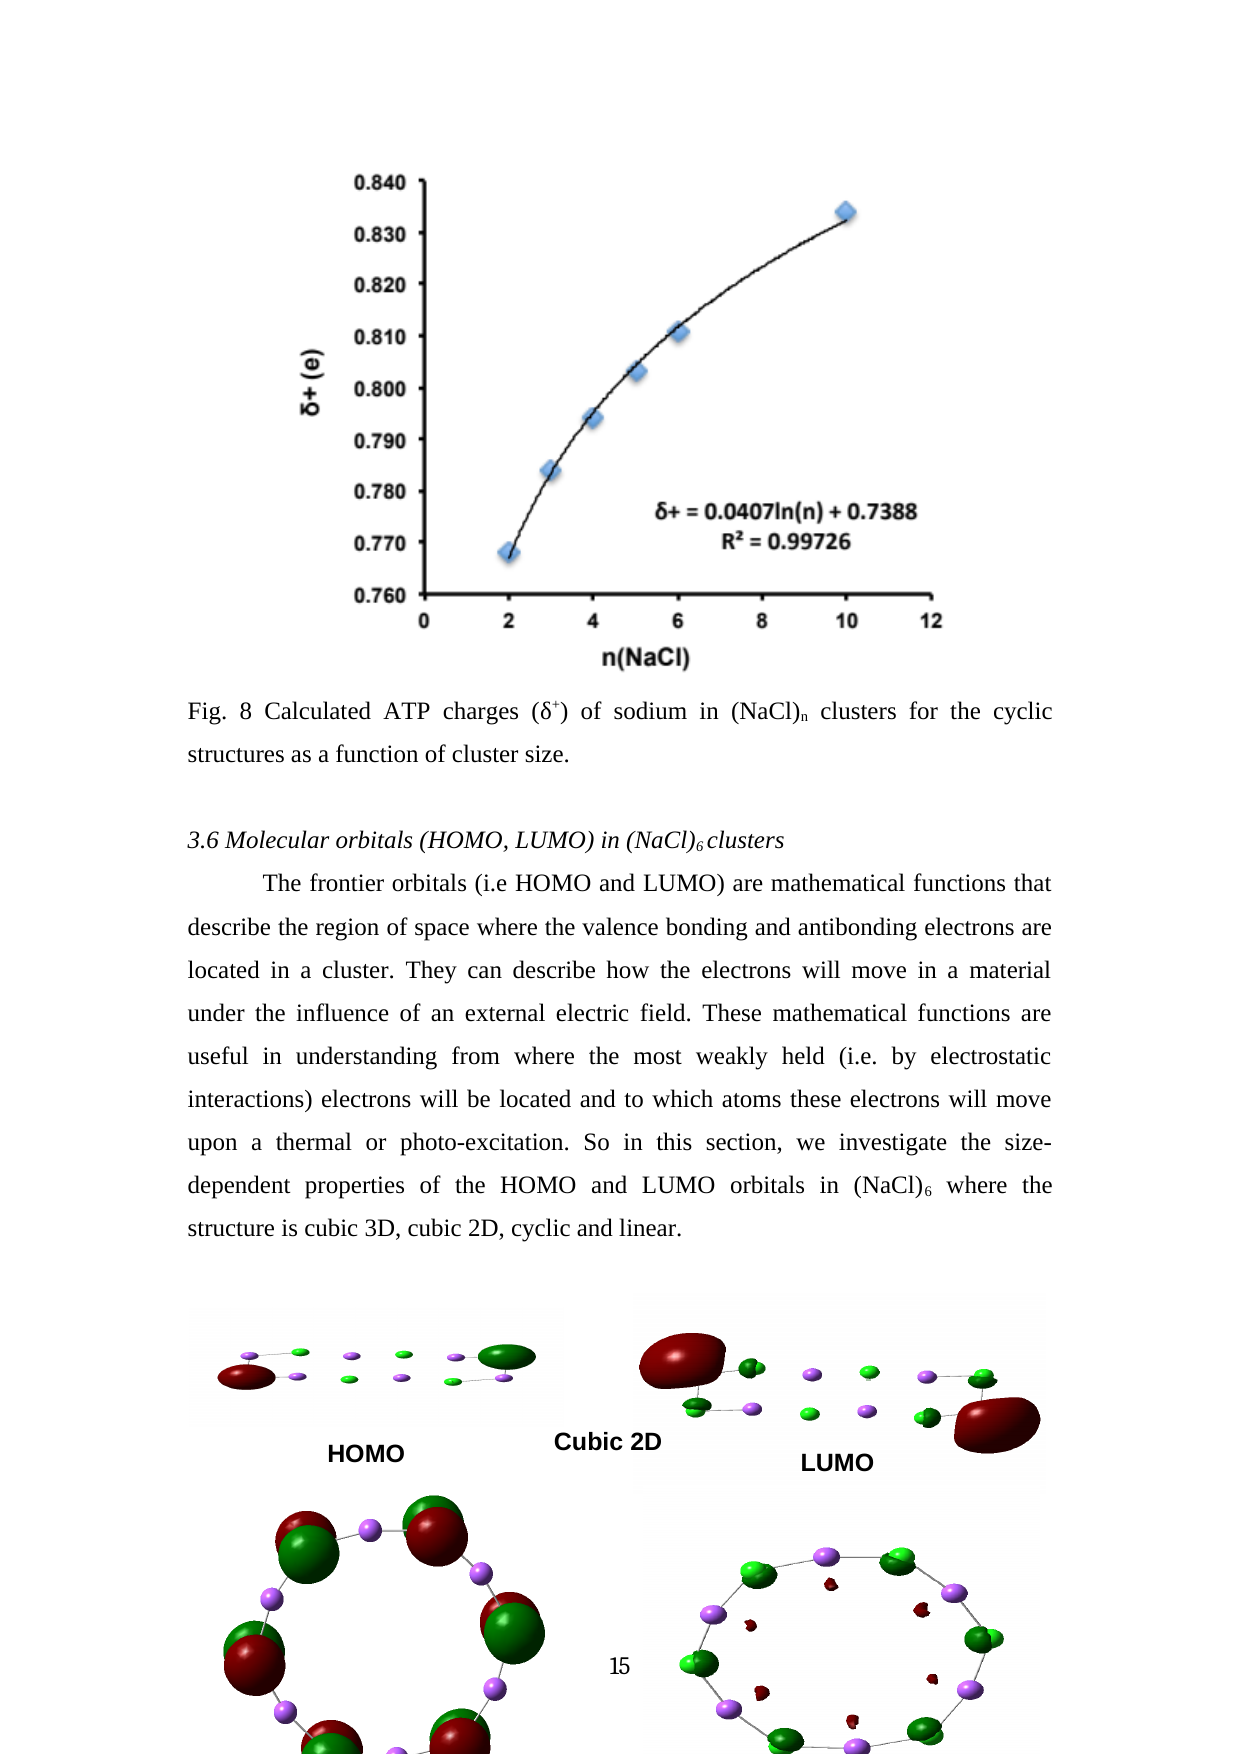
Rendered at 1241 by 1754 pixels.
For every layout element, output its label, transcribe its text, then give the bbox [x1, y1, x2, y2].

picture [350, 1447, 360, 1459]
text Fig. 8 Calculated ATP charges (δ+) of sodium in (NaCl)n clusters for the cyclic structures as a function of cluster size. [187, 696, 1053, 768]
text The frontier orbitals (i.e HOMO and LUMO) are mathematical functions that describe the region of space where the valence bonding and antibonding electrons are located in a cluster. They can describe how the electrons will move in a material under the influence of an external electric field. These mathematical functions are useful in understanding from where the most weakly held (i.e. by electrostatic interactions) electrons will be located and to which atoms these electrons will move upon a thermal or photo-excitation. So in this section, we investigate the size-dependent properties of the HOMO and LUMO orbitals in (NaCl)6 where the structure is cubic 3D, cubic 2D, cyclic and linear. [187, 868, 1053, 1242]
picture [189, 1307, 564, 1427]
picture [332, 1446, 340, 1452]
picture [633, 1435, 639, 1444]
picture [211, 1446, 556, 1754]
picture [371, 1446, 378, 1457]
text 3.6 Molecular orbitals (HOMO, LUMO) in (NaCl)6 clusters [187, 825, 1053, 854]
picture [633, 1292, 1046, 1754]
picture [390, 1447, 400, 1459]
